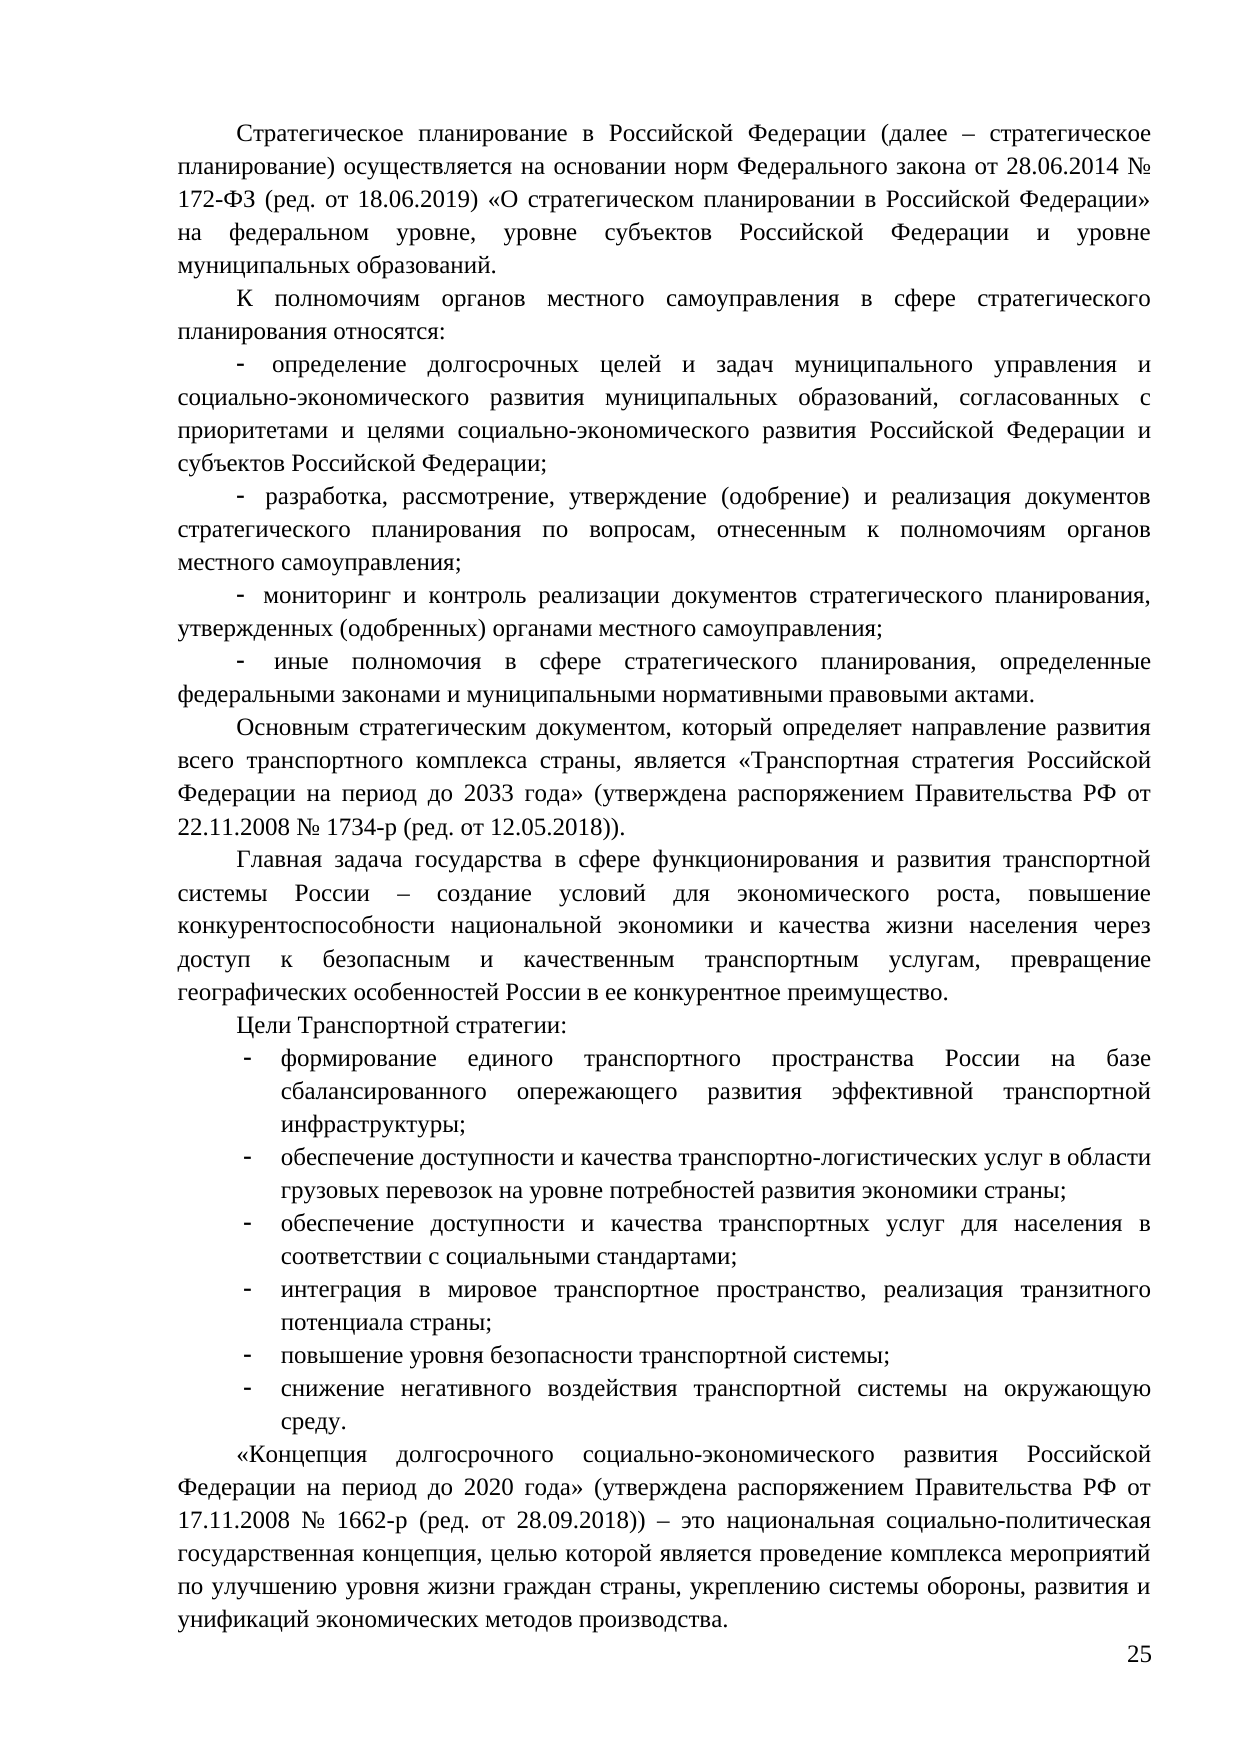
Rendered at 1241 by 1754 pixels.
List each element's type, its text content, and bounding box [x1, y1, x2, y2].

list обеспечение доступности и качества транспортных услуг для населения в соответствии с социальными стандартами; [243, 1208, 1152, 1269]
list обеспечение доступности и качества транспортно-логистических услуг в области грузовых перевозок на уровне потребностей развития экономики страны; [243, 1142, 1152, 1203]
list мониторинг и контроль реализации документов стратегического планирования, утвержденных (одобренных) органами местного самоуправления; [177, 580, 1152, 642]
list разработка, рассмотрение, утверждение (одобрение) и реализация документов стратегического планирования по вопросам, отнесенным к полномочиям органов местного самоуправления; [177, 481, 1152, 576]
list повышение уровня безопасности транспортной системы; [243, 1340, 1152, 1369]
text «Концепция долгосрочного социально-экономического развития Российской Федерации на период до 2020 года» (утверждена распоряжением Правительства РФ от 17.11.2008 № 1662-р (ред. от 28.09.2018)) – это национальная социально-политическая государственная концепция, целью которой является проведение комплекса мероприятий по улучшению уровня жизни граждан страны, укреплению системы обороны, развития и унификаций экономических методов производства. [177, 1439, 1152, 1633]
list иные полномочия в сфере стратегического планирования, определенные федеральными законами и муниципальными нормативными правовыми актами. [177, 646, 1152, 708]
list определение долгосрочных целей и задач муниципального управления и социально-экономического развития муниципальных образований, согласованных с приоритетами и целями социально-экономического развития Российской Федерации и субъектов Российской Федерации; [177, 349, 1152, 477]
list формирование единого транспортного пространства России на базе сбалансированного опережающего развития эффективной транспортной инфраструктуры; [243, 1043, 1152, 1137]
text Стратегическое планирование в Российской Федерации (далее – стратегическое планирование) осуществляется на основании норм Федерального закона от 28.06.2014 № 172-ФЗ (ред. от 18.06.2019) «О стратегическом планировании в Российской Федерации» на федеральном уровне, уровне субъектов Российской Федерации и уровне муниципальных образований. [177, 118, 1152, 279]
list интеграция в мировое транспортное пространство, реализация транзитного потенциала страны; [243, 1274, 1152, 1336]
text Главная задача государства в сфере функционирования и развития транспортной системы России – создание условий для экономического роста, повышение конкурентоспособности национальной экономики и качества жизни населения через доступ к безопасным и качественным транспортным услугам, превращение географических особенностей России в ее конкурентное преимущество. [177, 844, 1152, 1005]
text Основным стратегическим документом, который определяет направление развития всего транспортного комплекса страны, является «Транспортная стратегия Российской Федерации на период до 2033 года» (утверждена распоряжением Правительства РФ от 22.11.2008 № 1734-р (ред. от 12.05.2018)). [177, 712, 1152, 840]
text Цели Транспортной стратегии: [177, 1010, 1152, 1038]
list снижение негативного воздействия транспортной системы на окружающую среду. [243, 1373, 1152, 1435]
text К полномочиям органов местного самоуправления в сфере стратегического планирования относятся: [177, 283, 1152, 345]
